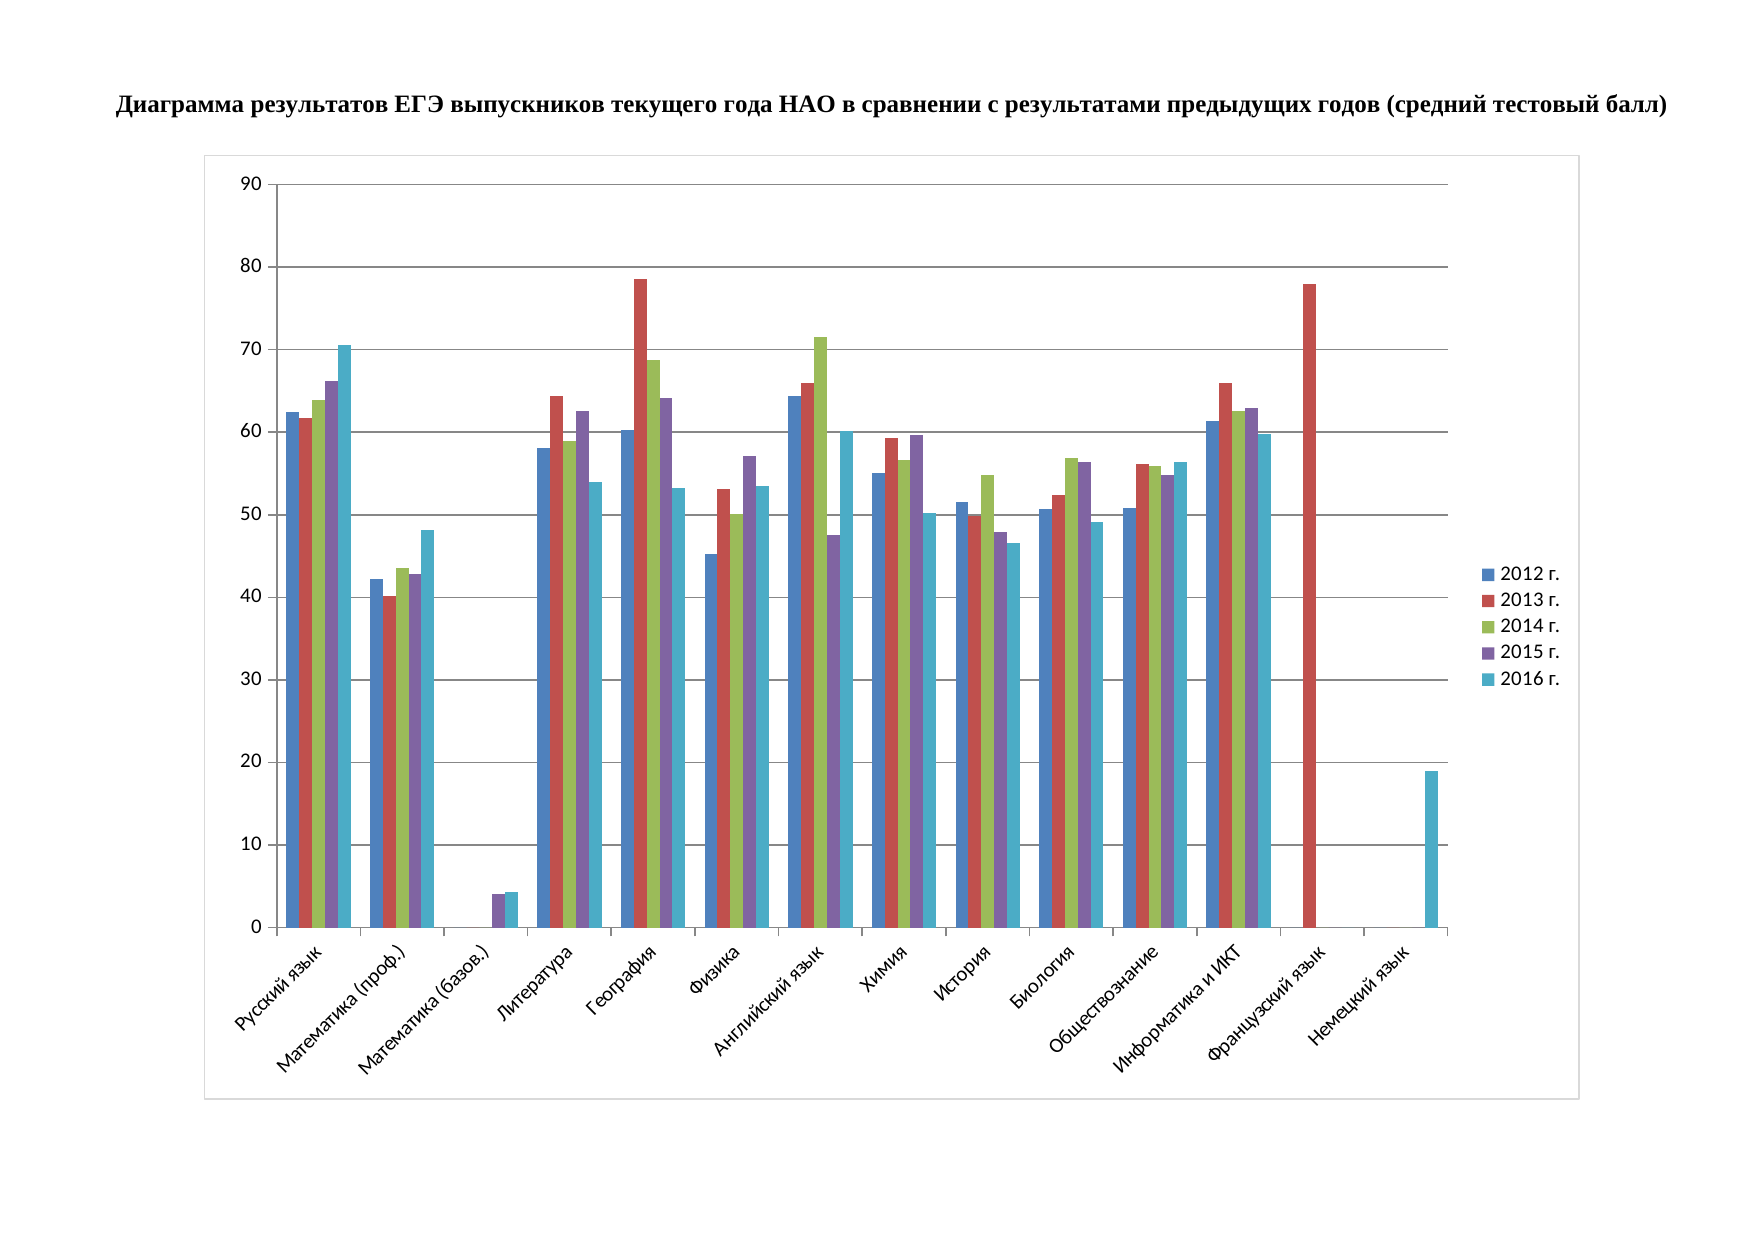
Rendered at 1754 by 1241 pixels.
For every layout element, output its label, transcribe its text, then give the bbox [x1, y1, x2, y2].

text Диаграмма результатов ЕГЭ выпускников текущего года НАО в сравнении с результатами предыдущих годов (средний тестовый балл) [103, 89, 1680, 117]
